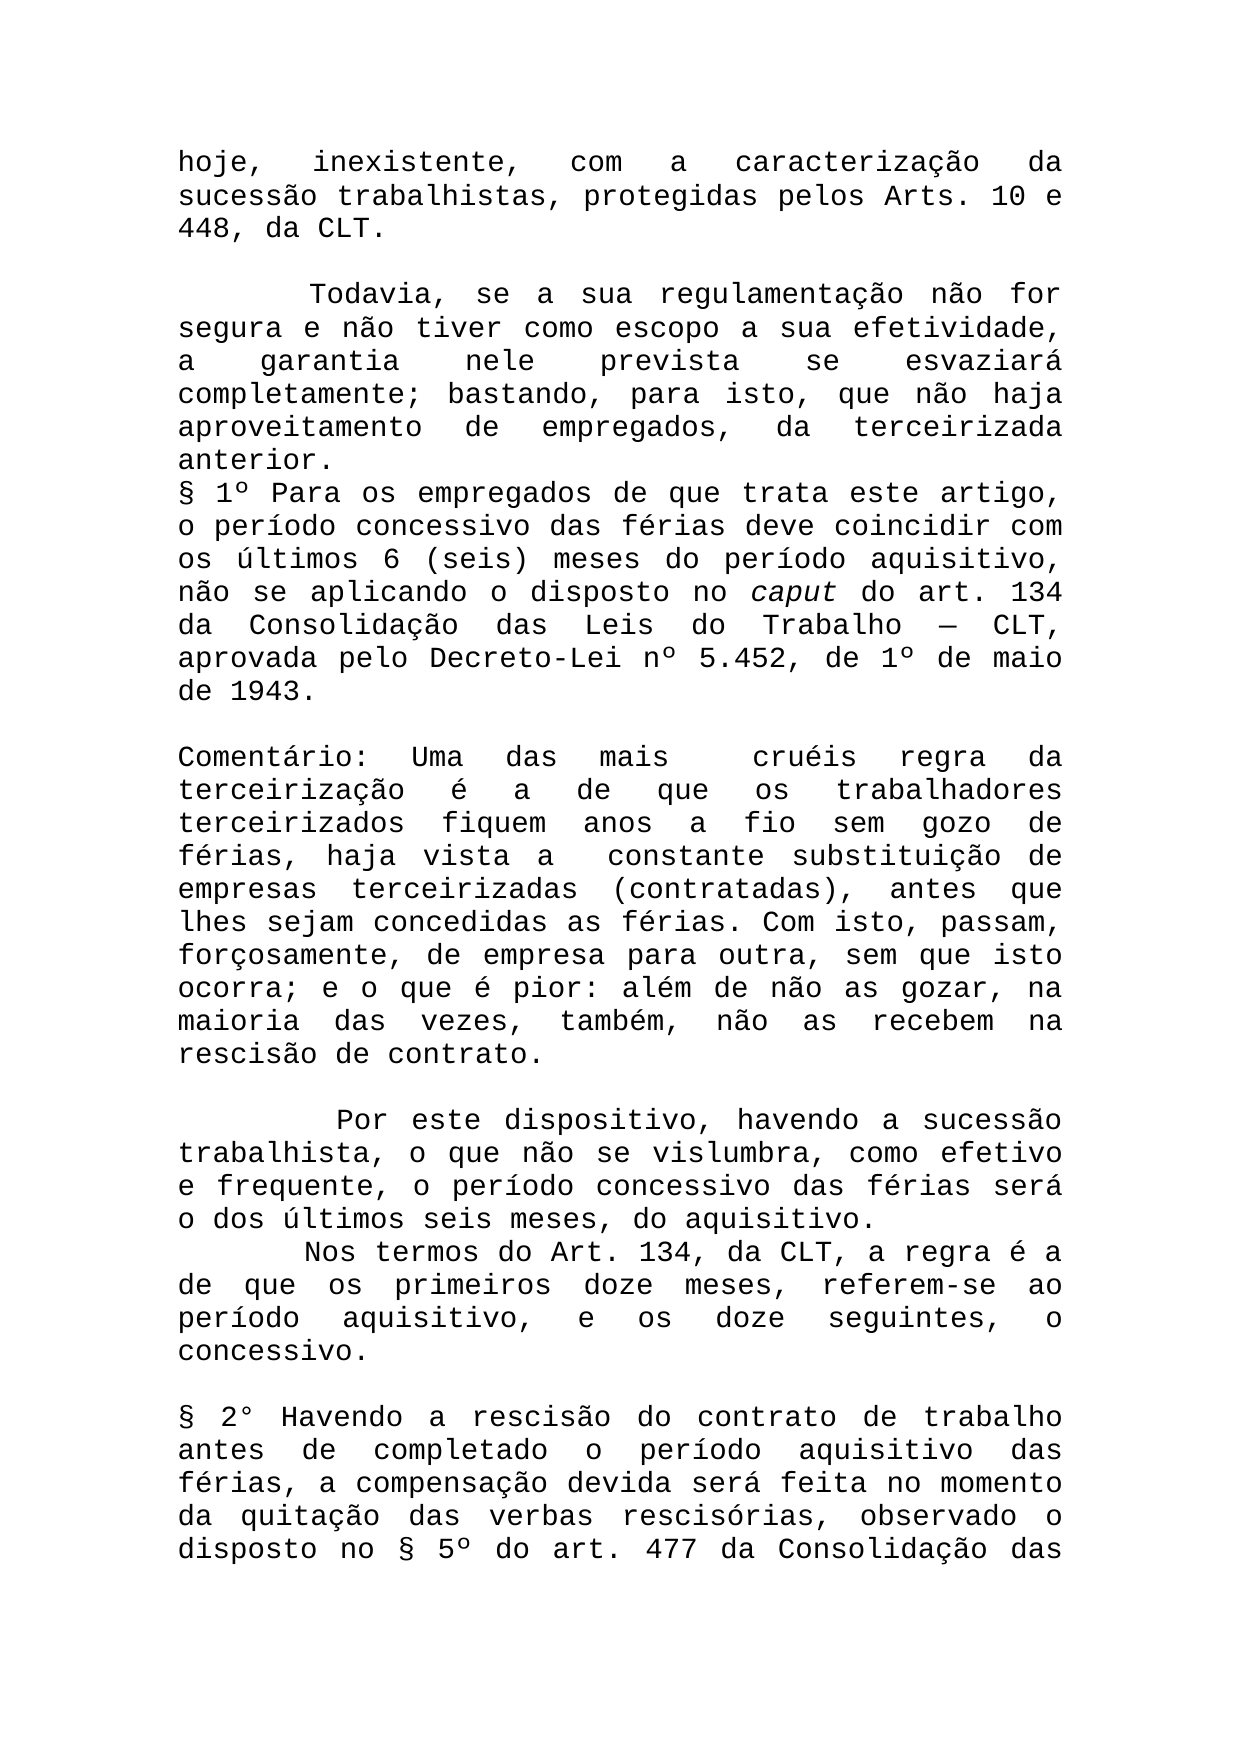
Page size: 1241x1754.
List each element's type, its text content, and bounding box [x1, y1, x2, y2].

text Comentário: Uma das mais cruéis regra da terceirização é a de que os trabalhadores terceirizados fiquem anos a fio sem gozo de férias, haja vista a constante substituição de empresas terceirizadas (contratadas), antes que lhes sejam concedidas as férias. Com isto, passam, forçosamente, de empresa para outra, sem que isto ocorra; e o que é pior: além de não as gozar, na maioria das vezes, também, não as recebem na rescisão de contrato. [177, 742, 1063, 1072]
text Todavia, se a sua regulamentação não for segura e não tiver como escopo a sua efetividade, a garantia nele prevista se esvaziará completamente; bastando, para isto, que não haja aproveitamento de empregados, da terceirizada anterior. [177, 280, 1063, 478]
text Por este dispositivo, havendo a sucessão trabalhista, o que não se vislumbra, como efetivo e frequente, o período concessivo das férias será o dos últimos seis meses, do aquisitivo. [177, 1105, 1063, 1237]
text § 1º Para os empregados de que trata este artigo, o período concessivo das férias deve coincidir com os últimos 6 (seis) meses do período aquisitivo, não se aplicando o disposto no caput do art. 134 da Consolidação das Leis do Trabalho — CLT, aprovada pelo Decreto-Lei nº 5.452, de 1º de maio de 1943. [177, 478, 1063, 709]
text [177, 148, 1063, 247]
text Nos termos do Art. 134, da CLT, a regra é a de que os primeiros doze meses, referem-se ao período aquisitivo, e os doze seguintes, o concessivo. [177, 1237, 1063, 1369]
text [177, 1402, 1063, 1567]
